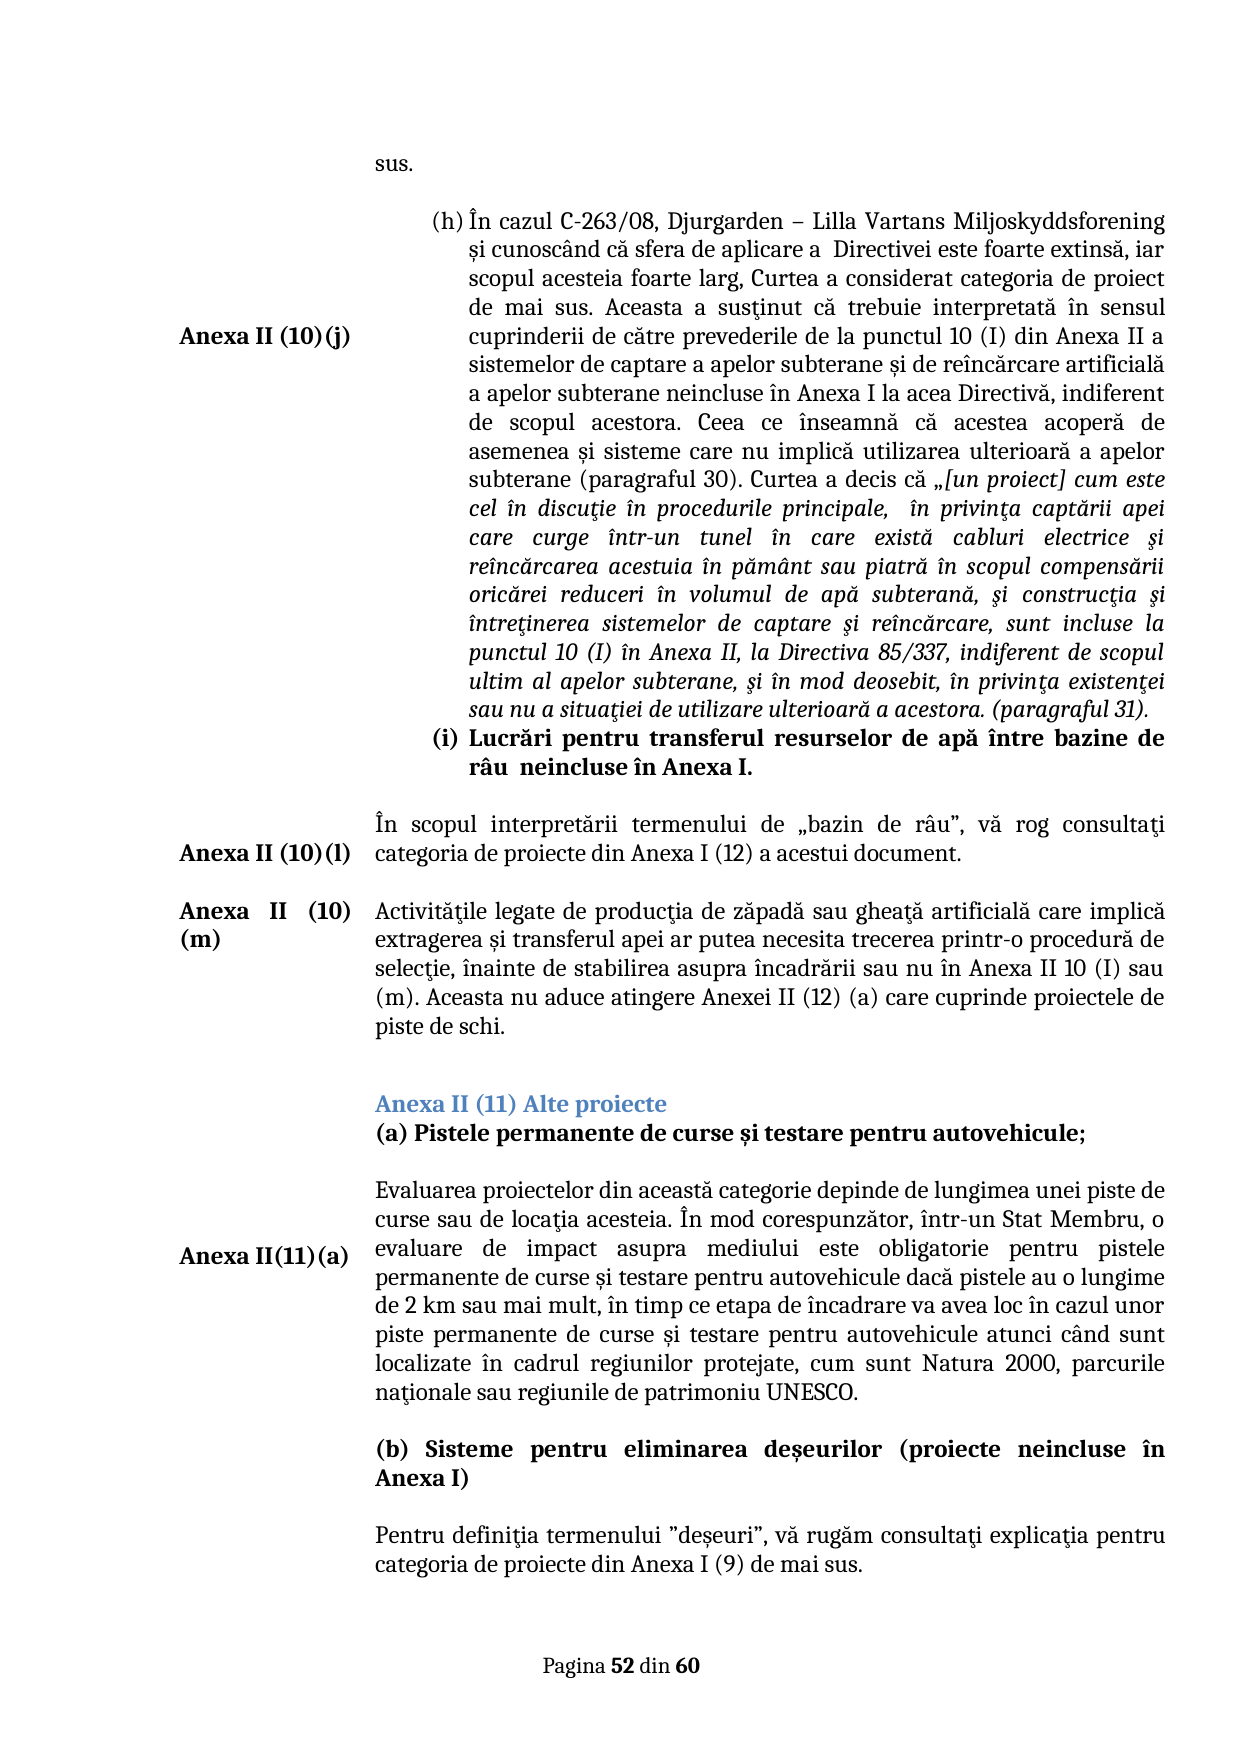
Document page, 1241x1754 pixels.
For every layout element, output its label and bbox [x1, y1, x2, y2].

table_header [364, 149, 1177, 1604]
table_header [168, 149, 364, 1604]
